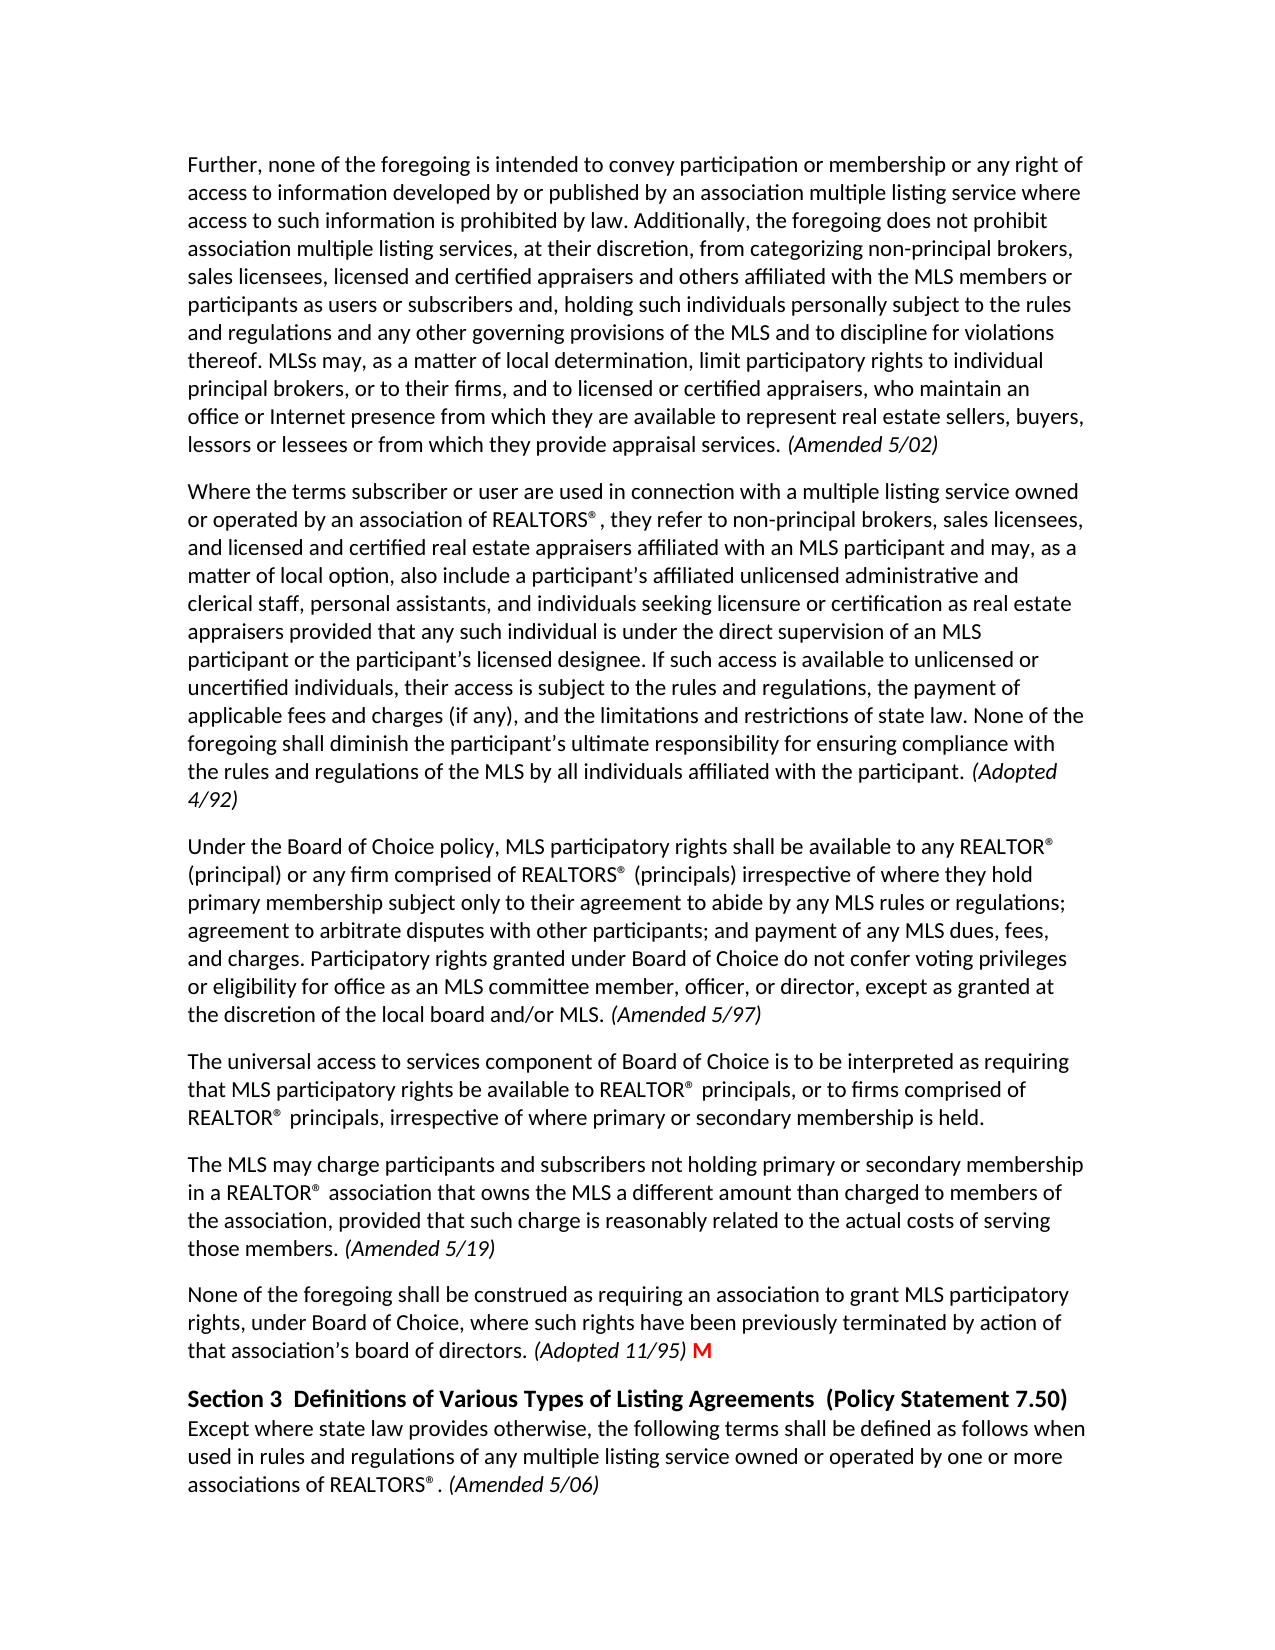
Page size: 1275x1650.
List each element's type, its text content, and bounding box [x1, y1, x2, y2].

text None of the foregoing shall be construed as requiring an association to grant MLS participatory rights, under Board of Choice, where such rights have been previously terminated by action of that association’s board of directors. (Adopted 11/95) M [187, 1281, 1087, 1364]
text Section 3 Definitions of Various Types of Listing Agreements (Policy Statement 7.50) [187, 1383, 1087, 1414]
text The universal access to services component of Board of Choice is to be interpreted as requiring that MLS participatory rights be available to REALTOR® principals, or to firms comprised of REALTOR® principals, irrespective of where primary or secondary membership is held. [187, 1047, 1087, 1131]
text Where the terms subscriber or user are used in connection with a multiple listing service owned or operated by an association of REALTORS®, they refer to non-principal brokers, sales licensees, and licensed and certified real estate appraisers affiliated with an MLS participant and may, as a matter of local option, also include a participant’s affiliated unlicensed administrative and clerical staff, personal assistants, and individuals seeking licensure or certification as real estate appraisers provided that any such individual is under the direct supervision of an MLS participant or the participant’s licensed designee. If such access is available to unlicensed or uncertified individuals, their access is subject to the rules and regulations, the payment of applicable fees and charges (if any), and the limitations and restrictions of state law. None of the foregoing shall diminish the participant’s ultimate responsibility for ensuring compliance with the rules and regulations of the MLS by all individuals affiliated with the participant. (Adopted 4/92) [187, 477, 1087, 813]
text Under the Board of Choice policy, MLS participatory rights shall be available to any REALTOR® (principal) or any firm comprised of REALTORS® (principals) irrespective of where they hold primary membership subject only to their agreement to abide by any MLS rules or regulations; agreement to arbitrate disputes with other participants; and payment of any MLS dues, fees, and charges. Participatory rights granted under Board of Choice do not confer voting privileges or eligibility for office as an MLS committee member, officer, or director, except as granted at the discretion of the local board and/or MLS. (Amended 5/97) [187, 832, 1087, 1028]
text Further, none of the foregoing is intended to convey participation or membership or any right of access to information developed by or published by an association multiple listing service where access to such information is prohibited by law. Additionally, the foregoing does not prohibit association multiple listing services, at their discretion, from categorizing non-principal brokers, sales licensees, licensed and certified appraisers and others affiliated with the MLS members or participants as users or subscribers and, holding such individuals personally subject to the rules and regulations and any other governing provisions of the MLS and to discipline for violations thereof. MLSs may, as a matter of local determination, limit participatory rights to individual principal brokers, or to their firms, and to licensed or certified appraisers, who maintain an office or Internet presence from which they are available to represent real estate sellers, buyers, lessors or lessees or from which they provide appraisal services. (Amended 5/02) [187, 150, 1087, 458]
text The MLS may charge participants and subscribers not holding primary or secondary membership in a REALTOR® association that owns the MLS a different amount than charged to members of the association, provided that such charge is reasonably related to the actual costs of serving those members. (Amended 5/19) [187, 1150, 1087, 1262]
text Except where state law provides otherwise, the following terms shall be defined as follows when used in rules and regulations of any multiple listing service owned or operated by one or more associations of REALTORS®. (Amended 5/06) [187, 1414, 1087, 1498]
